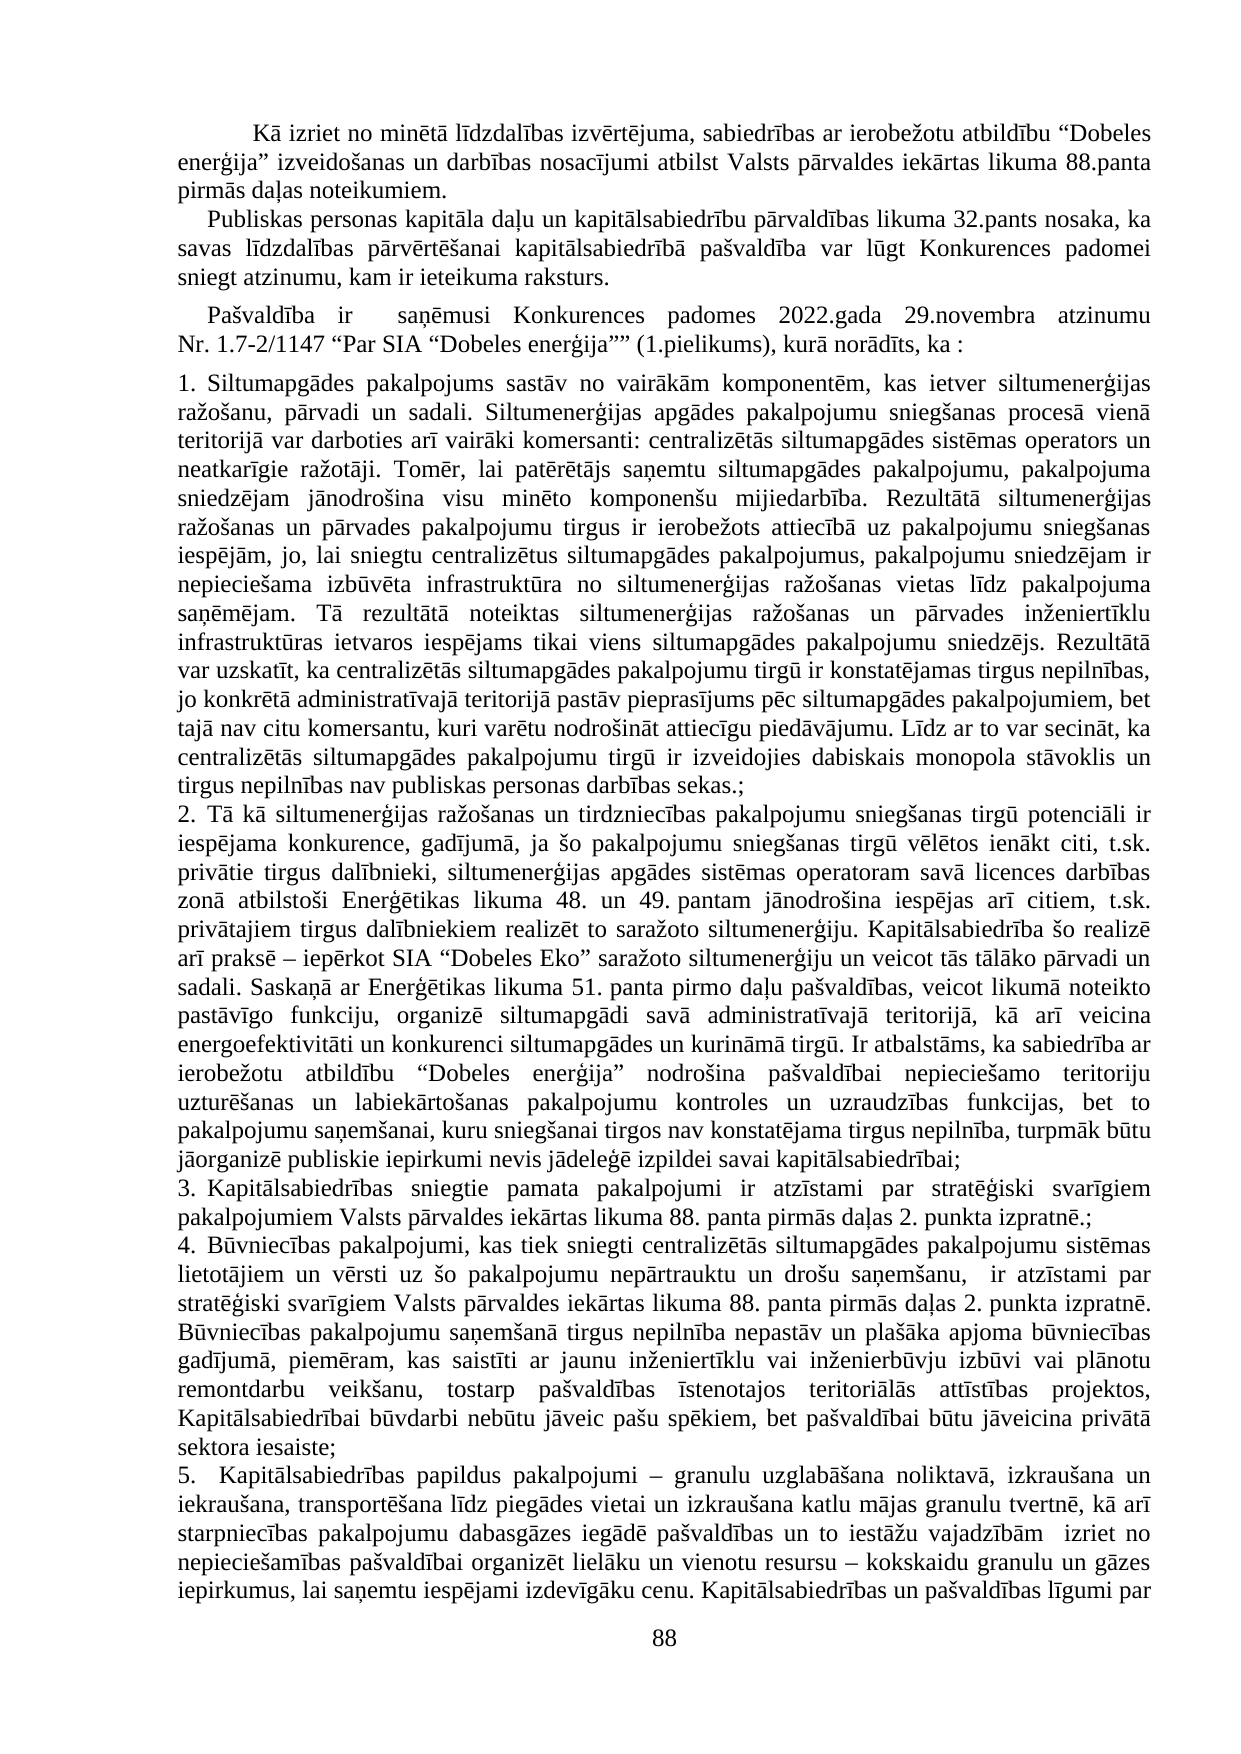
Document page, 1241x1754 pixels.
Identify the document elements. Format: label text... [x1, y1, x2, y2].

text 3. Kapitālsabiedrības sniegtie pamata pakalpojumi ir atzīstami par stratēģiski svarīgiem pakalpojumiem Valsts pārvaldes iekārtas likuma 88. panta pirmās daļas 2. punkta izpratnē.; [177, 1173, 1152, 1230]
text Pašvaldība ir saņēmusi Konkurences padomes 2022.gada 29.novembra atzinumu Nr. 1.7-2/1147 “Par SIA “Dobeles enerģija”” (1.pielikums), kurā norādīts, ka : [163, 292, 1166, 366]
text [177, 1460, 1152, 1604]
text 2. Tā kā siltumenerģijas ražošanas un tirdzniecības pakalpojumu sniegšanas tirgū potenciāli ir iespējama konkurence, gadījumā, ja šo pakalpojumu sniegšanas tirgū vēlētos ienākt citi, t.sk. privātie tirgus dalībnieki, siltumenerģijas apgādes sistēmas operatoram savā licences darbības zonā atbilstoši Enerģētikas likuma 48. un 49. pantam jānodrošina iespējas arī citiem, t.sk. privātajiem tirgus dalībniekiem realizēt to saražoto siltumenerģiju. Kapitālsabiedrība šo realizē arī praksē – iepērkot SIA “Dobeles Eko” saražoto siltumenerģiju un veicot tās tālāko pārvadi un sadali. Saskaņā ar Enerģētikas likuma 51. panta pirmo daļu pašvaldības, veicot likumā noteikto pastāvīgo funkciju, organizē siltumapgādi savā administratīvajā teritorijā, kā arī veicina energoefektivitāti un konkurenci siltumapgādes un kurināmā tirgū. Ir atbalstāms, ka sabiedrība ar ierobežotu atbildību “Dobeles enerģija” nodrošina pašvaldībai nepieciešamo teritoriju uzturēšanas un labiekārtošanas pakalpojumu kontroles un uzraudzības funkcijas, bet to pakalpojumu saņemšanai, kuru sniegšanai tirgos nav konstatējama tirgus nepilnība, turpmāk būtu jāorganizē publiskie iepirkumi nevis jādeleģē izpildei savai kapitālsabiedrībai; [177, 799, 1152, 1173]
text Publiskas personas kapitāla daļu un kapitālsabiedrību pārvaldības likuma 32.pants nosaka, ka savas līdzdalības pārvērtēšanai kapitālsabiedrībā pašvaldība var lūgt Konkurences padomei sniegt atzinumu, kam ir ieteikuma raksturs. [177, 204, 1152, 291]
text 1. Siltumapgādes pakalpojums sastāv no vairākām komponentēm, kas ietver siltumenerģijas ražošanu, pārvadi un sadali. Siltumenerģijas apgādes pakalpojumu sniegšanas procesā vienā teritorijā var darboties arī vairāki komersanti: centralizētās siltumapgādes sistēmas operators un neatkarīgie ražotāji. Tomēr, lai patērētājs saņemtu siltumapgādes pakalpojumu, pakalpojuma sniedzējam jānodrošina visu minēto komponenšu mijiedarbība. Rezultātā siltumenerģijas ražošanas un pārvades pakalpojumu tirgus ir ierobežots attiecībā uz pakalpojumu sniegšanas iespējām, jo, lai sniegtu centralizētus siltumapgādes pakalpojumus, pakalpojumu sniedzējam ir nepieciešama izbūvēta infrastruktūra no siltumenerģijas ražošanas vietas līdz pakalpojuma saņēmējam. Tā rezultātā noteiktas siltumenerģijas ražošanas un pārvades inženiertīklu infrastruktūras ietvaros iespējams tikai viens siltumapgādes pakalpojumu sniedzējs. Rezultātā var uzskatīt, ka centralizētās siltumapgādes pakalpojumu tirgū ir konstatējamas tirgus nepilnības, jo konkrētā administratīvajā teritorijā pastāv pieprasījums pēc siltumapgādes pakalpojumiem, bet tajā nav citu komersantu, kuri varētu nodrošināt attiecīgu piedāvājumu. Līdz ar to var secināt, ka centralizētās siltumapgādes pakalpojumu tirgū ir izveidojies dabiskais monopola stāvoklis un tirgus nepilnības nav publiskas personas darbības sekas.; [177, 368, 1152, 799]
text 4. Būvniecības pakalpojumi, kas tiek sniegti centralizētās siltumapgādes pakalpojumu sistēmas lietotājiem un vērsti uz šo pakalpojumu nepārtrauktu un drošu saņemšanu, ir atzīstami par stratēģiski svarīgiem Valsts pārvaldes iekārtas likuma 88. panta pirmās daļas 2. punkta izpratnē. Būvniecības pakalpojumu saņemšanā tirgus nepilnība nepastāv un plašāka apjoma būvniecības gadījumā, piemēram, kas saistīti ar jaunu inženiertīklu vai inženierbūvju izbūvi vai plānotu remontdarbu veikšanu, tostarp pašvaldības īstenotajos teritoriālās attīstības projektos, Kapitālsabiedrībai būvdarbi nebūtu jāveic pašu spēkiem, bet pašvaldībai būtu jāveicina privātā sektora iesaiste; [177, 1230, 1152, 1460]
text Kā izriet no minētā līdzdalības izvērtējuma, sabiedrības ar ierobežotu atbildību “Dobeles enerģija” izveidošanas un darbības nosacījumi atbilst Valsts pārvaldes iekārtas likuma 88.panta pirmās daļas noteikumiem. [177, 118, 1152, 204]
